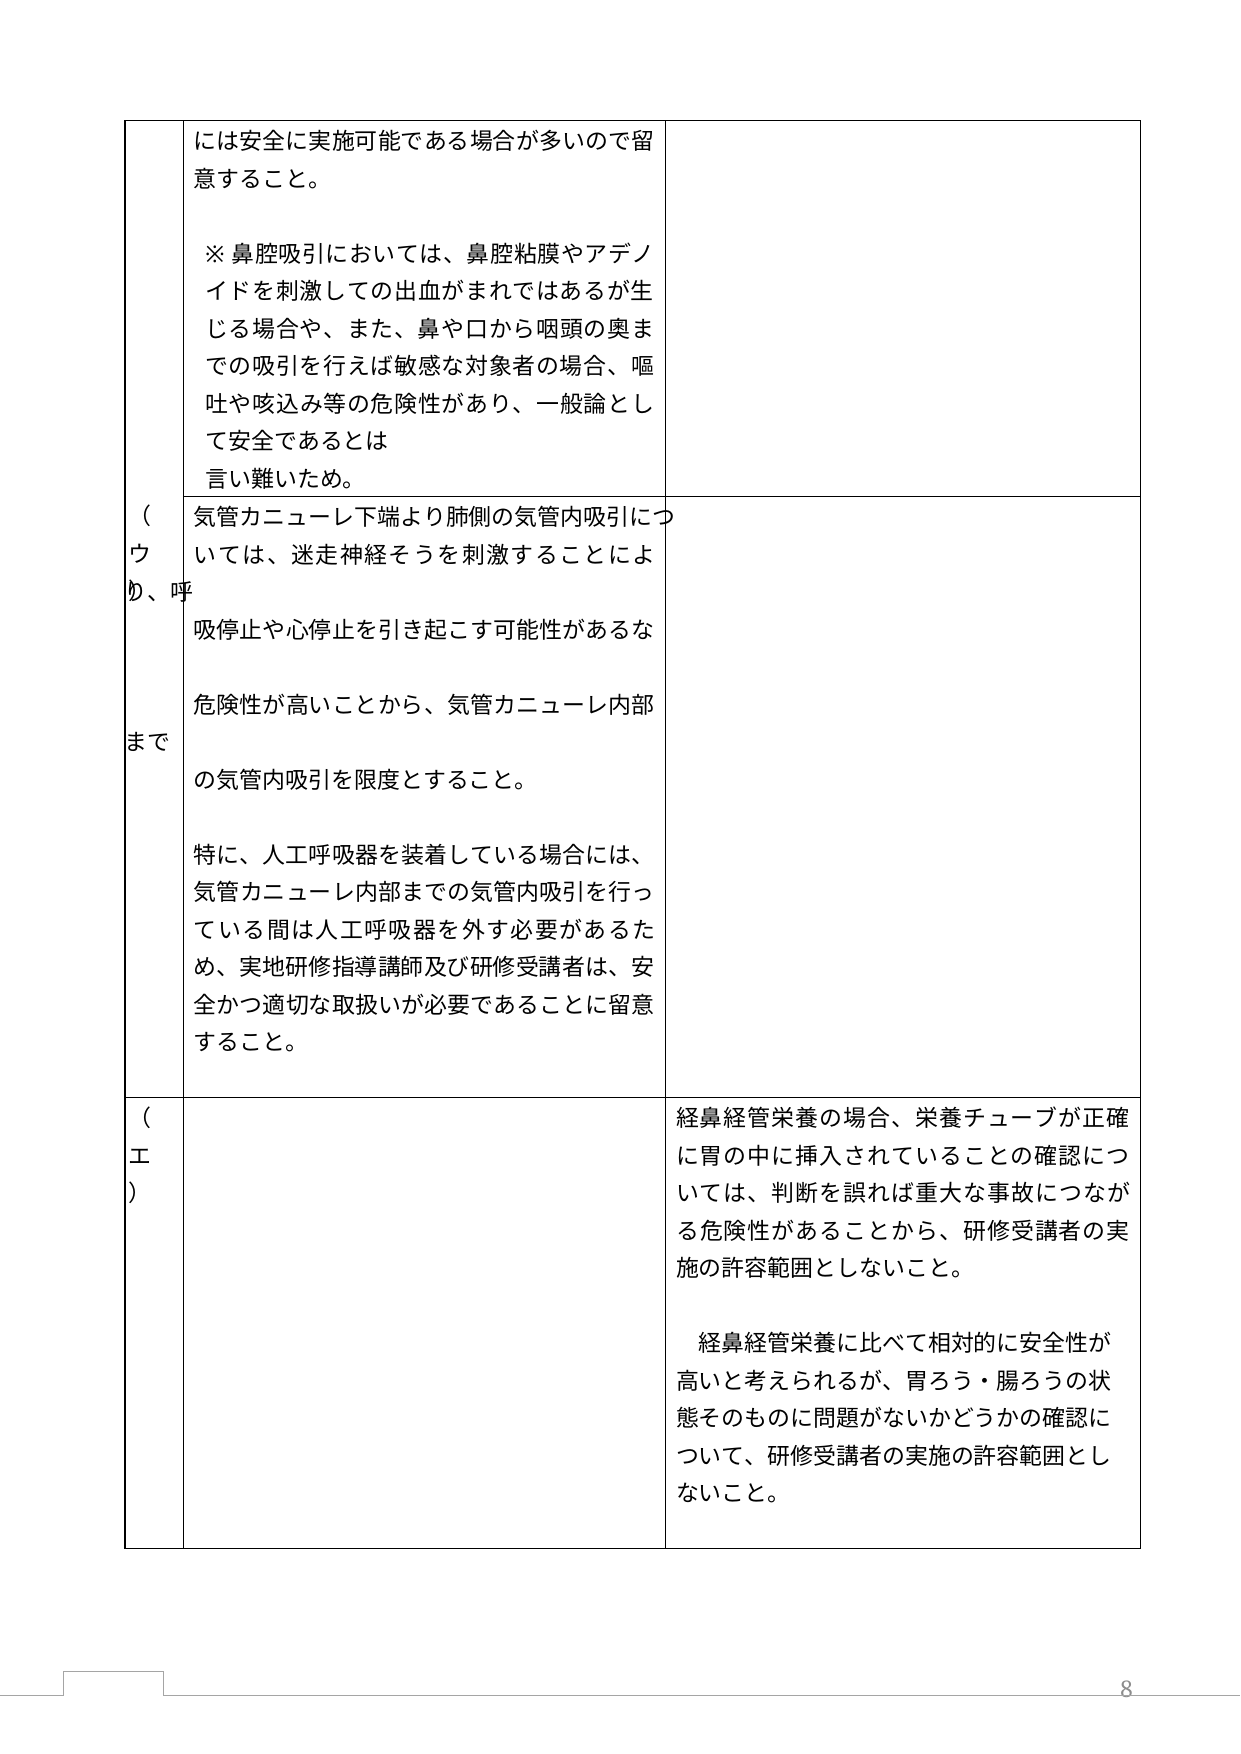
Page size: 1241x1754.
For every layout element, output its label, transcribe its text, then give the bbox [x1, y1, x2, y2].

table_cell [184, 1098, 665, 1548]
table_cell [666, 121, 1140, 496]
table_cell （イ） （ウ） [126, 121, 183, 1097]
table_cell 経鼻経管栄養の場合、栄養チューブが正確に胃の中に挿入されていることの確認については、判断を誤れば重大な事故につながる危険性があることから、研修受講者の実施の許容範囲としないこと。 経鼻経管栄養に比べて相対的に安全性が高いと考えられるが、胃ろう・腸ろうの状態そのものに問題がないかどうかの確認について、研修受講者の実施の許容範囲としないこと。 [666, 1098, 1140, 1548]
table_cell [184, 121, 665, 496]
table_cell 気管カニューレ下端より肺側の気管内吸引につ いては、迷走神経そうを刺激することにより、呼 吸停止や心停止を引き起こす可能性があるなど 危険性が高いことから、気管カニューレ内部まで の気管内吸引を限度とすること。 特に、人工呼吸器を装着している場合には、気管カニューレ内部までの気管内吸引を行っている間は人工呼吸器を外す必要があるため、実地研修指導講師及び研修受講者は、安全かつ適切な取扱いが必要であることに留意すること。 [184, 497, 665, 1097]
table_cell [666, 497, 1140, 1097]
table_cell （エ） [126, 1098, 183, 1548]
